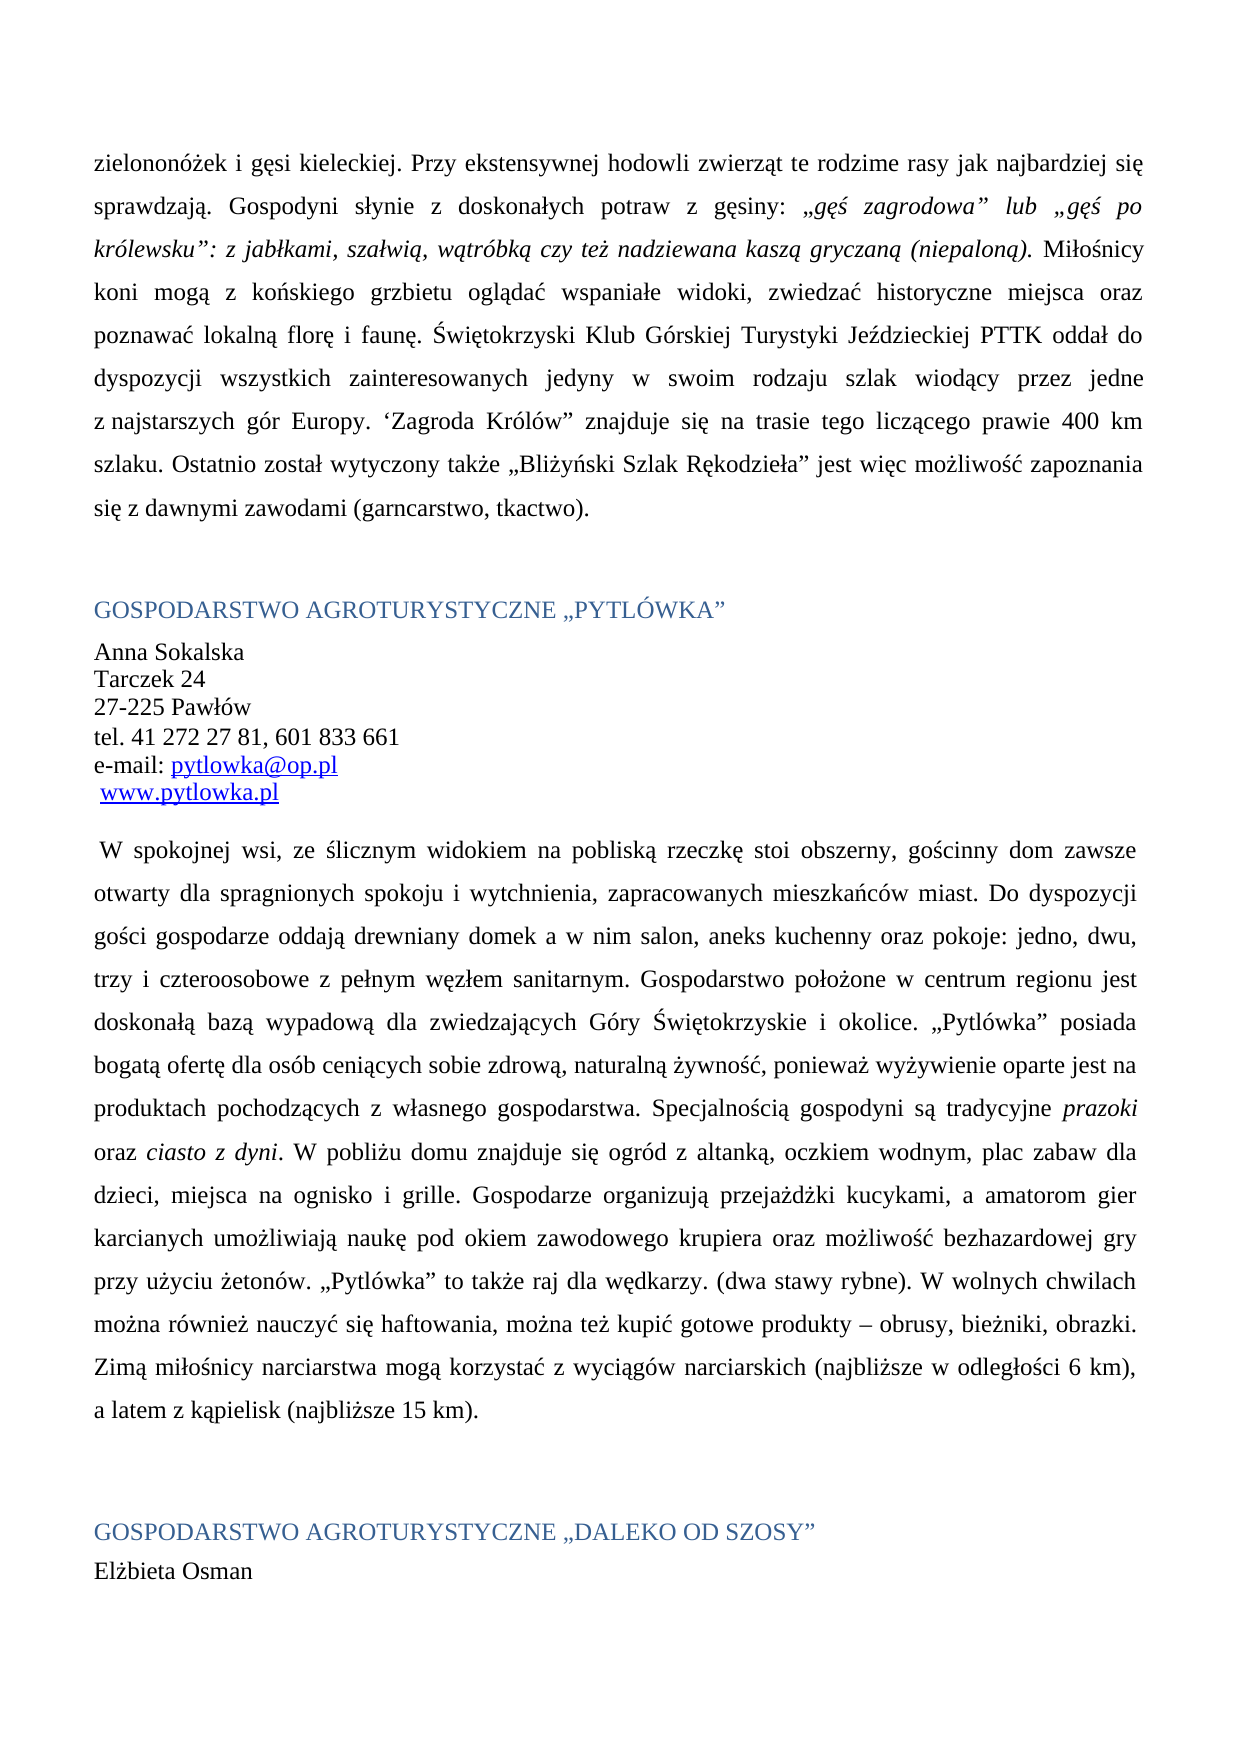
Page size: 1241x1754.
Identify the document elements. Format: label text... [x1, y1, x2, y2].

text Anna Sokalska Tarczek 24 27-225 Pawłów [94, 638, 280, 720]
text W spokojnej wsi, ze ślicznym widokiem na pobliską rzeczkę stoi obszerny, gościnny dom zawsze otwarty dla spragnionych spokoju i wytchnienia, zapracowanych mieszkańców miast. Do dyspozycji gości gospodarze oddają drewniany domek a w nim salon, aneks kuchenny oraz pokoje: jedno, dwu, trzy i czteroosobowe z pełnym węzłem sanitarnym. Gospodarstwo położone w centrum regionu jest doskonałą bazą wypadową dla zwiedzających Góry Świętokrzyskie i okolice. „Pytlówka” posiada bogatą ofertę dla osób ceniących sobie zdrową, naturalną żywność, ponieważ wyżywienie oparte jest na produktach pochodzących z własnego gospodarstwa. Specjalnością gospodyni są tradycyjne prazoki oraz ciasto z dyni. W pobliżu domu znajduje się ogród z altanką, oczkiem wodnym, plac zabaw dla dzieci, miejsca na ognisko i grille. Gospodarze organizują przejażdżki kucykami, a amatorom gier karcianych umożliwiają naukę pod okiem zawodowego krupiera oraz możliwość bezhazardowej gry przy użyciu żetonów. „Pytlówka” to także raj dla wędkarzy. (dwa stawy rybne). W wolnych chwilach można również nauczyć się haftowania, można też kupić gotowe produkty – obrusy, bieżniki, obrazki. Zimą miłośnicy narciarstwa mogą korzystać z wyciągów narciarskich (najbliższe w odległości 6 km), a latem z kąpielisk (najbliższe 15 km). [94, 835, 1138, 1424]
text Elżbieta Osman [94, 1556, 1144, 1585]
text tel. 41 272 27 81, 601 833 661 e-mail: pytlowka@op.pl [94, 724, 421, 779]
subtitle GOSPODARSTWO AGROTURYSTYCZNE „DALEKO OD SZOSY” [94, 1517, 1144, 1546]
subtitle GOSPODARSTWO AGROTURYSTYCZNE „PYTLÓWKA” [94, 595, 1144, 624]
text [94, 148, 1144, 521]
text www.pytlowka.pl [94, 779, 421, 806]
